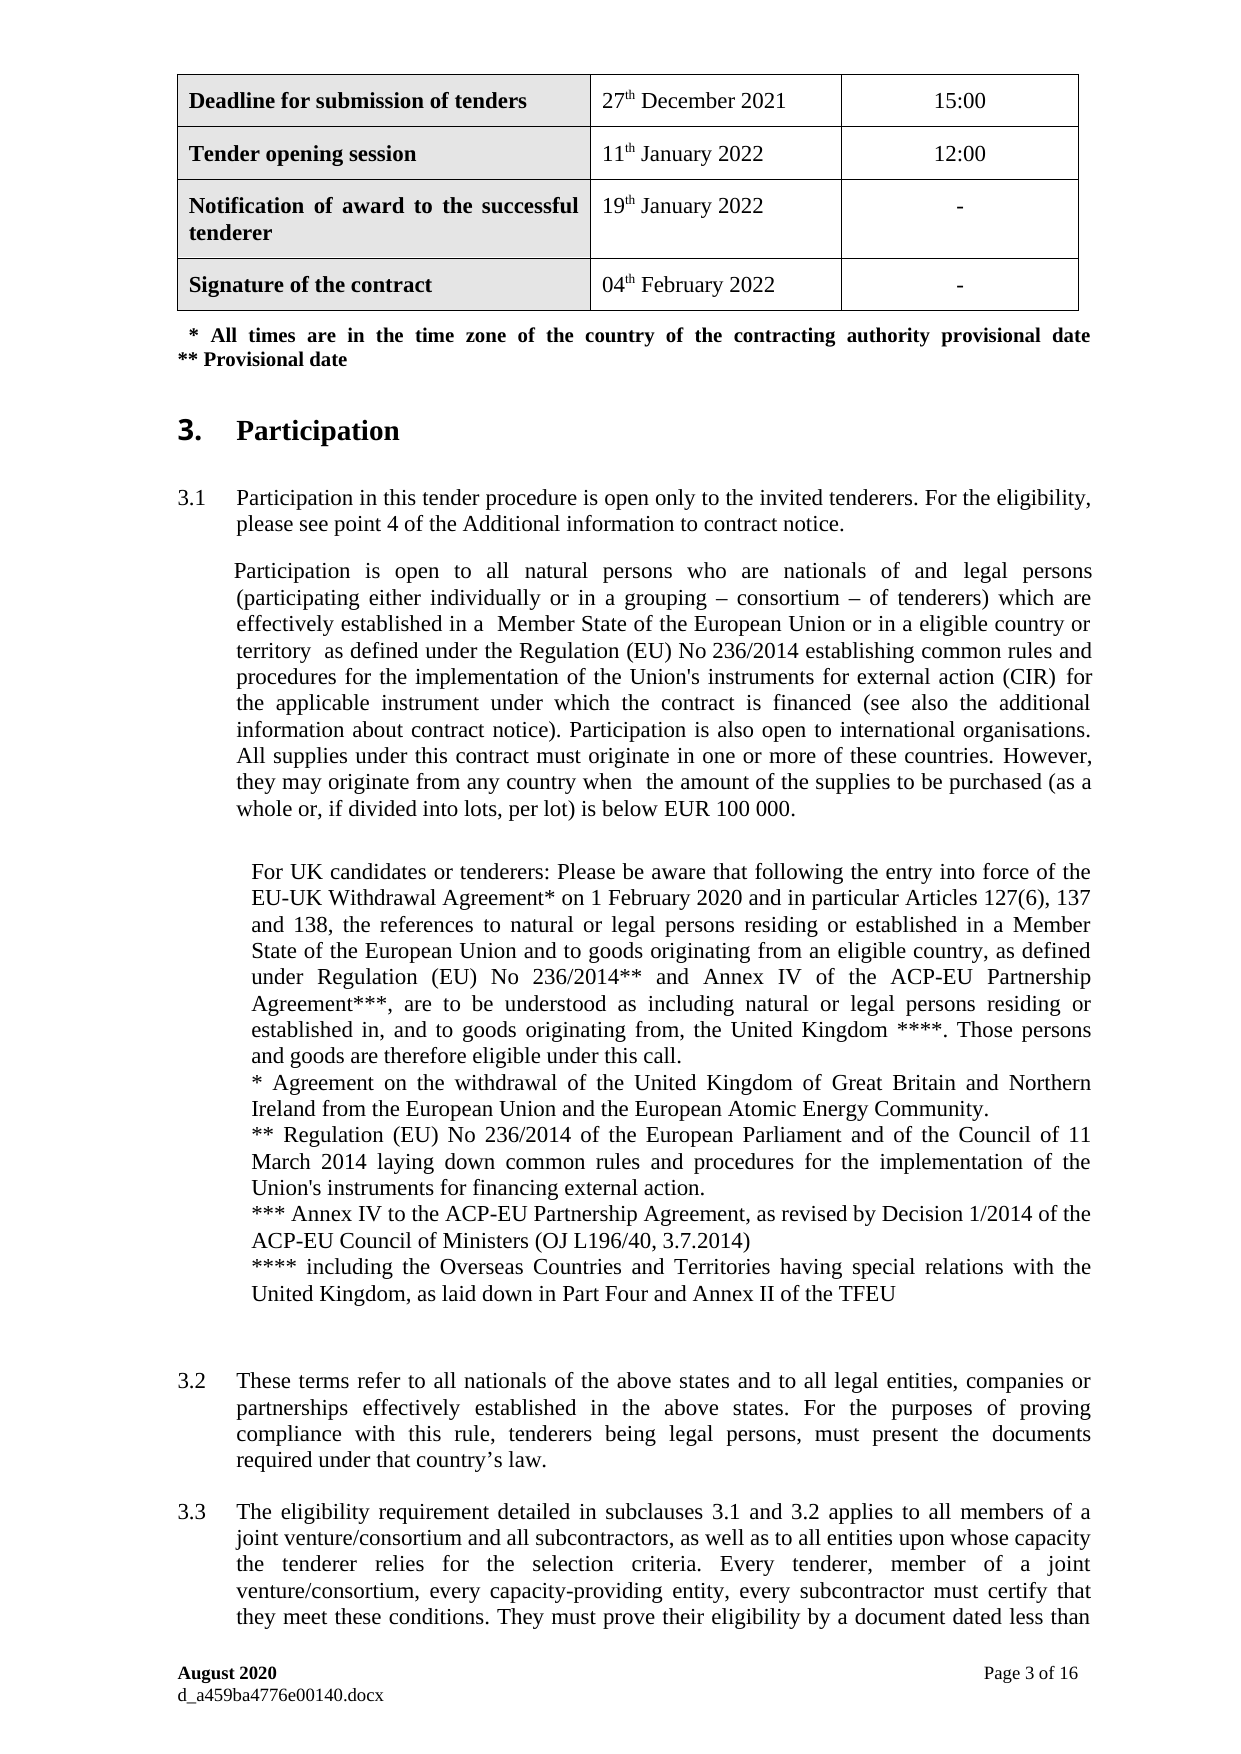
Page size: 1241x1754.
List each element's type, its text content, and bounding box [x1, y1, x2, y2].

text * All times are in the time zone of the country of the contracting authority provisional date ** Provisional date [177, 323, 1092, 371]
subtitle Participation [177, 409, 1092, 449]
table_cell Signature of the contract [178, 259, 590, 310]
table_cell 04th February 2022 [591, 259, 841, 310]
table_cell - [842, 180, 1078, 257]
subtitle 3.1 Participation in this tender procedure is open only to the invited tenderers. For the eligibility, please see point 4 of the Additional information to contract notice. [177, 484, 1092, 537]
table_cell 12:00 [842, 127, 1078, 179]
text **** including the Overseas Countries and Territories having special relations with the United Kingdom, as laid down in Part Four and Annex II of the TFEU [251, 1253, 1092, 1306]
text * Agreement on the withdrawal of the United Kingdom of Great Britain and Northern Ireland from the European Union and the European Atomic Energy Community. [251, 1069, 1092, 1121]
table_cell 19th January 2022 [591, 180, 841, 257]
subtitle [177, 1498, 1092, 1629]
table_cell - [842, 259, 1078, 310]
text ** Regulation (EU) No 236/2014 of the European Parliament and of the Council of 11 March 2014 laying down common rules and procedures for the implementation of the Union's instruments for financing external action. [251, 1121, 1092, 1201]
table_cell Tender opening session [178, 127, 590, 179]
subtitle Participation is open to all natural persons who are nationals of and legal persons (participating either individually or in a grouping – consortium – of tenderers) which are effectively established in a Member State of the European Union or in a eligible country or territory as defined under the Regulation (EU) No 236/2014 establishing common rules and procedures for the implementation of the Union's instruments for external action (CIR) for the applicable instrument under which the contract is financed (see also the additional information about contract notice). Participation is also open to international organisations. All supplies under this contract must originate in one or more of these countries. However, they may originate from any country when the amount of the supplies to be purchased (as a whole or, if divided into lots, per lot) is below EUR 100 000. [233, 558, 1092, 821]
table_cell Deadline for submission of tenders [178, 75, 590, 126]
subtitle 3.2 These terms refer to all nationals of the above states and to all legal entities, companies or partnerships effectively established in the above states. For the purposes of proving compliance with this rule, tenderers being legal persons, must present the documents required under that country’s law. [177, 1367, 1092, 1473]
text *** Annex IV to the ACP-EU Partnership Agreement, as revised by Decision 1/2014 of the ACP-EU Council of Ministers (OJ L196/40, 3.7.2014) [251, 1201, 1092, 1253]
table_cell Notification of award to the successful tenderer [178, 180, 590, 257]
table_cell 27th December 2021 [591, 75, 841, 126]
table_cell 11th January 2022 [591, 127, 841, 179]
text For UK candidates or tenderers: Please be aware that following the entry into force of the EU-UK Withdrawal Agreement* on 1 February 2020 and in particular Articles 127(6), 137 and 138, the references to natural or legal persons residing or established in a Member State of the European Union and to goods originating from an eligible country, as defined under Regulation (EU) No 236/2014** and Annex IV of the ACP-EU Partnership Agreement***, are to be understood as including natural or legal persons residing or established in, and to goods originating from, the United Kingdom ****. Those persons and goods are therefore eligible under this call. [251, 858, 1092, 1069]
table_cell 15:00 [842, 75, 1078, 126]
